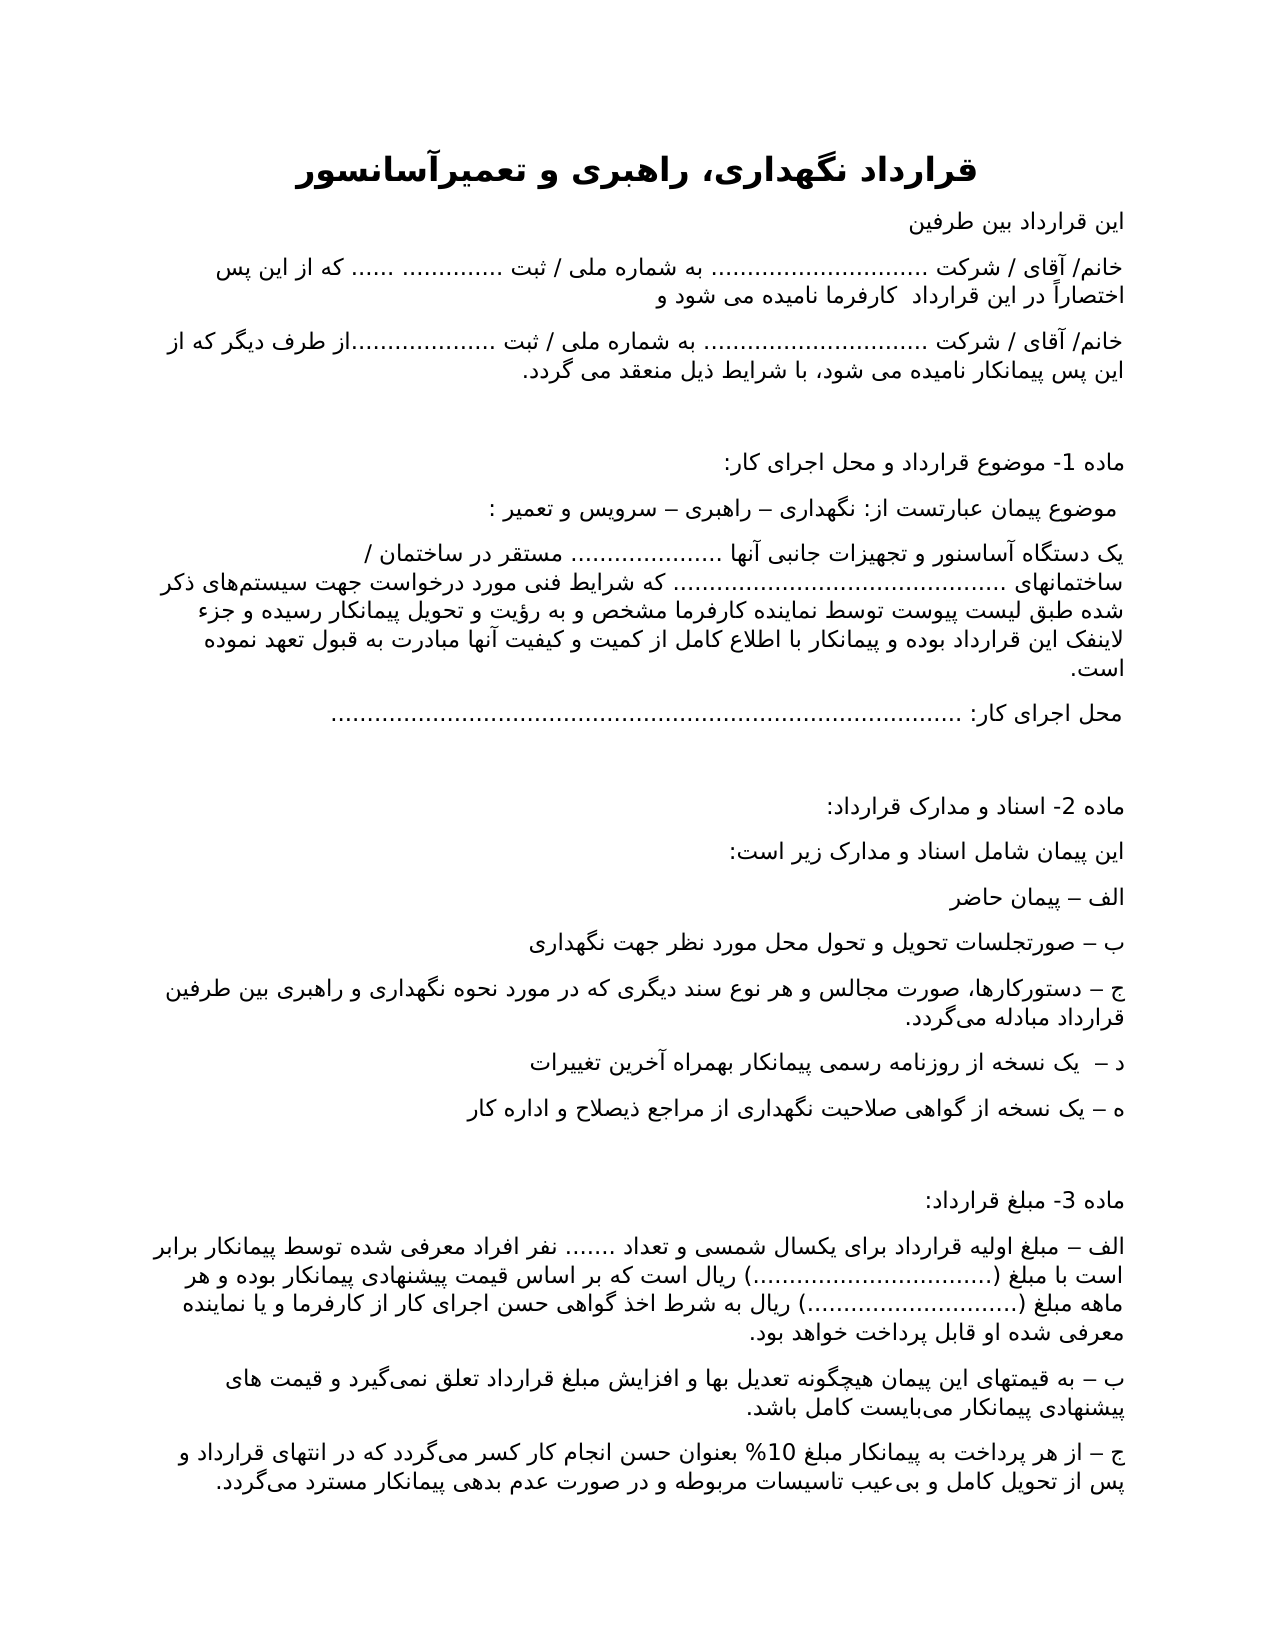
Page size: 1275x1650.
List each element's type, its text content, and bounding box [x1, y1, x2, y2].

text موضوع پیمان عبارتست از: نگهداری – راهبری – سرویس و تعمیر : [150, 494, 1125, 521]
text ب – صورتجلسات تحویل و تحول محل مورد نظر جهت نگهداری [150, 929, 1125, 956]
text ج – دستورکارها، صورت مجالس و هر نوع سند دیگری که در مورد نحوه نگهداری و راهبری بین طرفین قرارداد مبادله می‌گردد. [150, 975, 1125, 1031]
text محل اجرای کار: ....................................................................................... [150, 701, 1125, 727]
text یک دستگاه آساسنور و تجهیزات جانبی آنها ..................... مستقر در ساختمان / ساختمانهای .............................................. که شرایط فنی مورد درخواست جهت سیستم‌های ذکر شده طبق لیست پیوست توسط نماینده کارفرما مشخص و به رؤیت و تحویل پیمانکار رسیده و جزء لاینفک این قرارداد بوده و پیمانکار با اطلاع کامل از کمیت و کیفیت آنها مبادرت به قبول تعهد نموده است. [150, 540, 1125, 682]
text الف – پیمان حاضر [150, 884, 1125, 911]
text ماده 1- موضوع قرارداد و محل اجرای کار: [150, 449, 1125, 476]
text این پیمان شامل اسناد و مدارک زیر است: [150, 838, 1125, 865]
text ماده 2- اسناد و مدارک قرارداد: [150, 793, 1125, 819]
text خانم/ آقای / شرکت .............................. به شماره ملی / ثبت .............. ...... که از این پس اختصاراً در این قرارداد کارفرما نامیده می شود و [150, 254, 1125, 309]
text این قرارداد بین طرفین [150, 208, 1125, 235]
text ماده 3- مبلغ قرارداد: [150, 1187, 1125, 1214]
text ج – از هر پرداخت به پیمانکار مبلغ 10% بعنوان حسن انجام کار کسر می‌گردد که در انتهای قرارداد و پس از تحویل کامل و بی‌عیب تاسیسات مربوطه و در صورت عدم بدهی پیمانکار مسترد می‌گردد. [150, 1439, 1125, 1495]
text الف – مبلغ اولیه قرارداد برای یکسال شمسی و تعداد ....... نفر افراد معرفی شده توسط پیمانکار برابر است با مبلغ (.................................) ریال است که بر اساس قیمت پیشنهادی پیمانکار بوده و هر ماهه مبلغ (.............................) ریال به شرط اخذ گواهی حسن اجرای کار از کارفرما و یا نماینده معرفی شده او قابل پرداخت خواهد بود. [150, 1233, 1125, 1346]
text قرارداد نگهداری، راهبری و تعمیرآسانسور [150, 150, 1125, 189]
text ه – یک نسخه از گواهی صلاحیت نگهداری از مراجع ذیصلاح و اداره کار [150, 1095, 1125, 1122]
text خانم/ آقای / شرکت ............................... به شماره ملی / ثبت ....................از طرف دیگر که از این پس پیمانکار نامیده می شود، با شرایط ذیل منعقد می گردد. [150, 328, 1125, 383]
text ب – به قیمتهای این پیمان هیچگونه تعدیل بها و افزایش مبلغ قرارداد تعلق نمی‌گیرد و قیمت های پیشنهادی پیمانکار می‌بایست کامل باشد. [150, 1365, 1125, 1420]
text د – یک نسخه از روزنامه رسمی پیمانکار بهمراه آخرین تغییرات [150, 1049, 1125, 1076]
